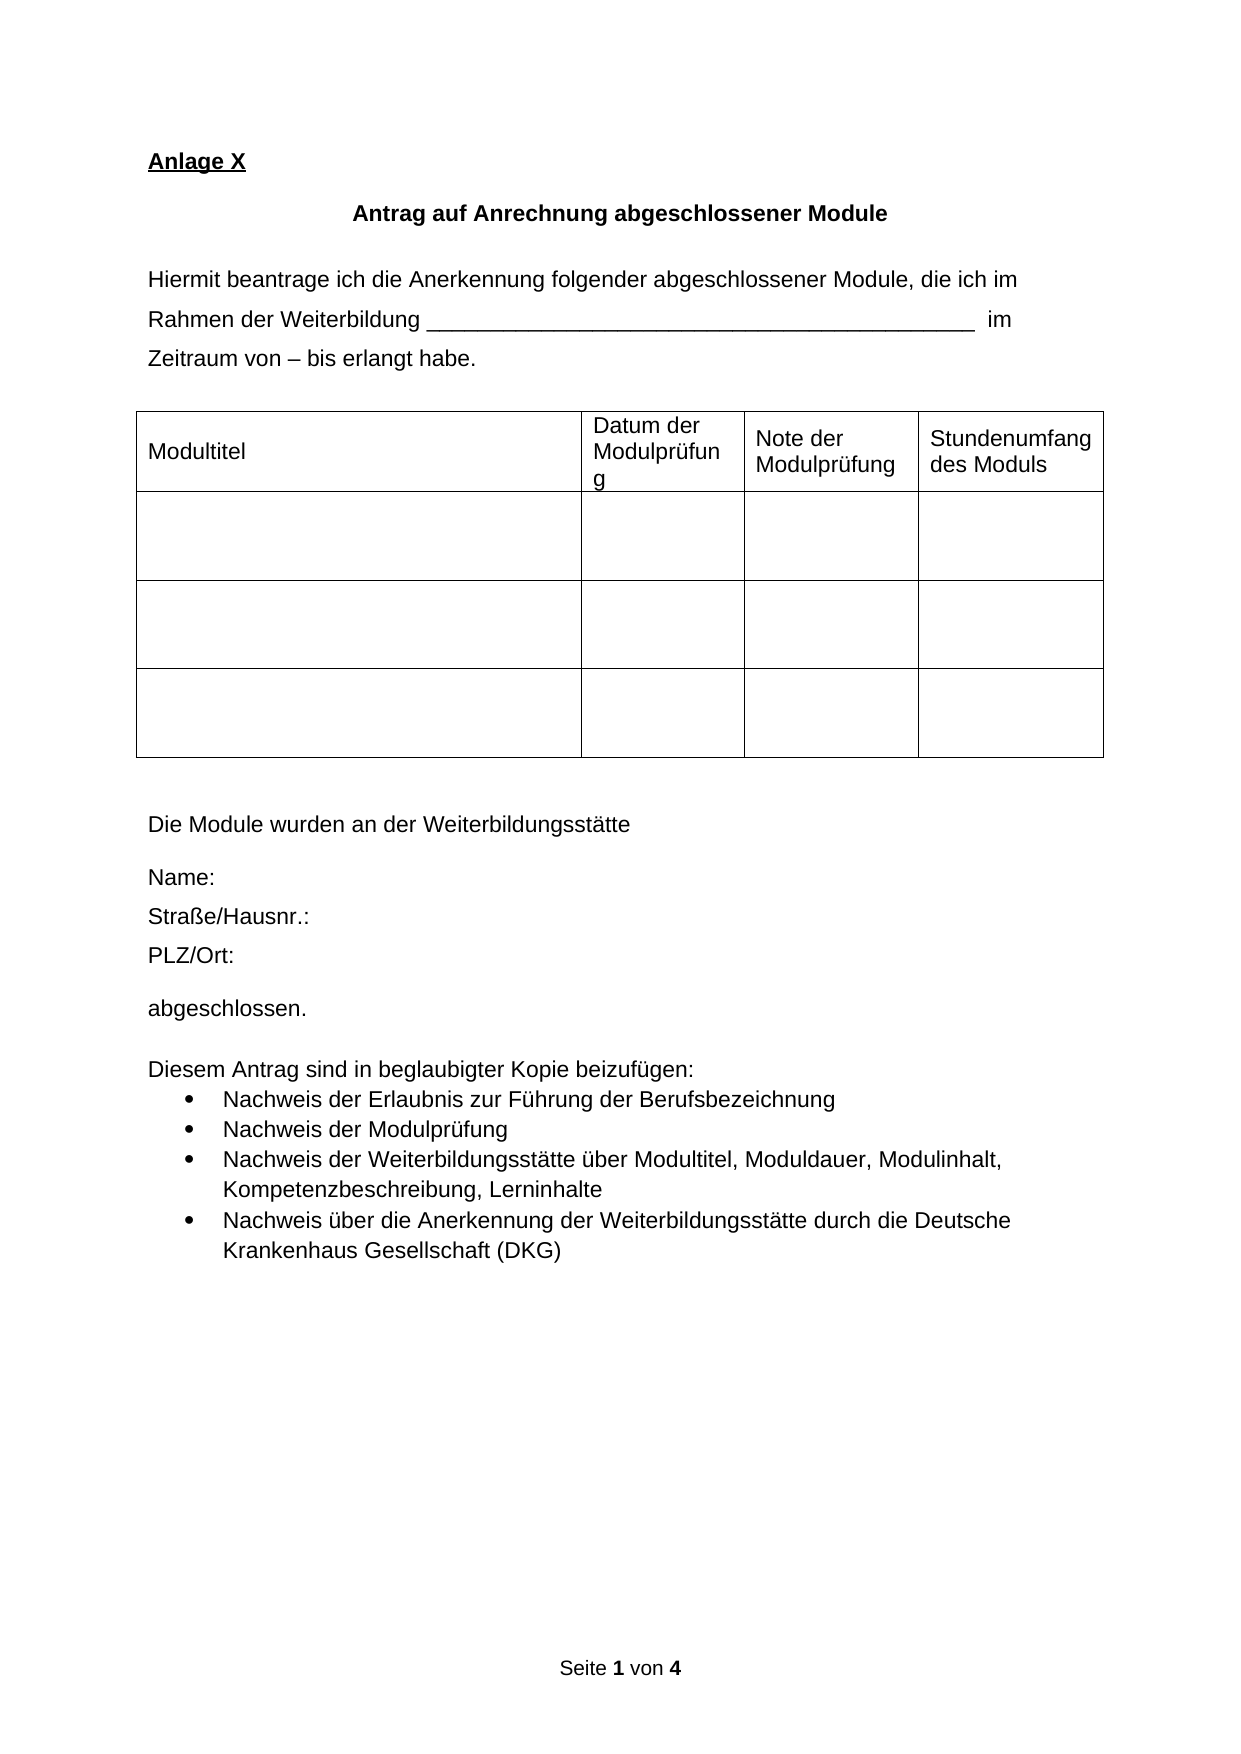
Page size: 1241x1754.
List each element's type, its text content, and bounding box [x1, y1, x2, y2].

text Die Module wurden an der Weiterbildungsstätte [148, 811, 1093, 837]
text Diesem Antrag sind in beglaubigter Kopie beizufügen: [148, 1056, 1093, 1082]
table_cell [919, 492, 1103, 580]
table_cell [582, 669, 744, 757]
text Hiermit beantrage ich die Anerkennung folgender abgeschlossener Module, die ich im Rahmen der Weiterbildung ___________________________________________ im Zeitraum von – bis erlangt habe. [148, 266, 1093, 371]
table_header Note der Modulprüfung [745, 412, 918, 491]
list Nachweis über die Anerkennung der Weiterbildungsstätte durch die Deutsche Krankenhaus Gesellschaft (DKG) [185, 1207, 1093, 1263]
table_cell [745, 669, 918, 757]
table_cell [137, 581, 581, 668]
text abgeschlossen. [148, 995, 1093, 1021]
table_cell [582, 492, 744, 580]
text Anlage X [148, 148, 1093, 174]
table_cell [745, 581, 918, 668]
table_cell [137, 492, 581, 580]
list Nachweis der Weiterbildungsstätte über Modultitel, Moduldauer, Modulinhalt, Kompetenzbeschreibung, Lerninhalte [185, 1146, 1093, 1203]
table_cell [582, 581, 744, 668]
list Nachweis der Erlaubnis zur Führung der Berufsbezeichnung [185, 1086, 1093, 1112]
table_cell [919, 581, 1103, 668]
table_cell [919, 669, 1103, 757]
table_cell [137, 669, 581, 757]
text PLZ/Ort: [148, 942, 1093, 969]
text Straße/Hausnr.: [148, 903, 1093, 929]
table_header Modultitel [137, 412, 581, 491]
text Antrag auf Anrechnung abgeschlossener Module [148, 200, 1093, 227]
table_header Stundenumfang des Moduls [919, 412, 1103, 491]
text Name: [148, 863, 1093, 890]
list Nachweis der Modulprüfung [185, 1116, 1093, 1142]
table_header Datum der Modulprüfung [582, 412, 744, 491]
table_cell [745, 492, 918, 580]
